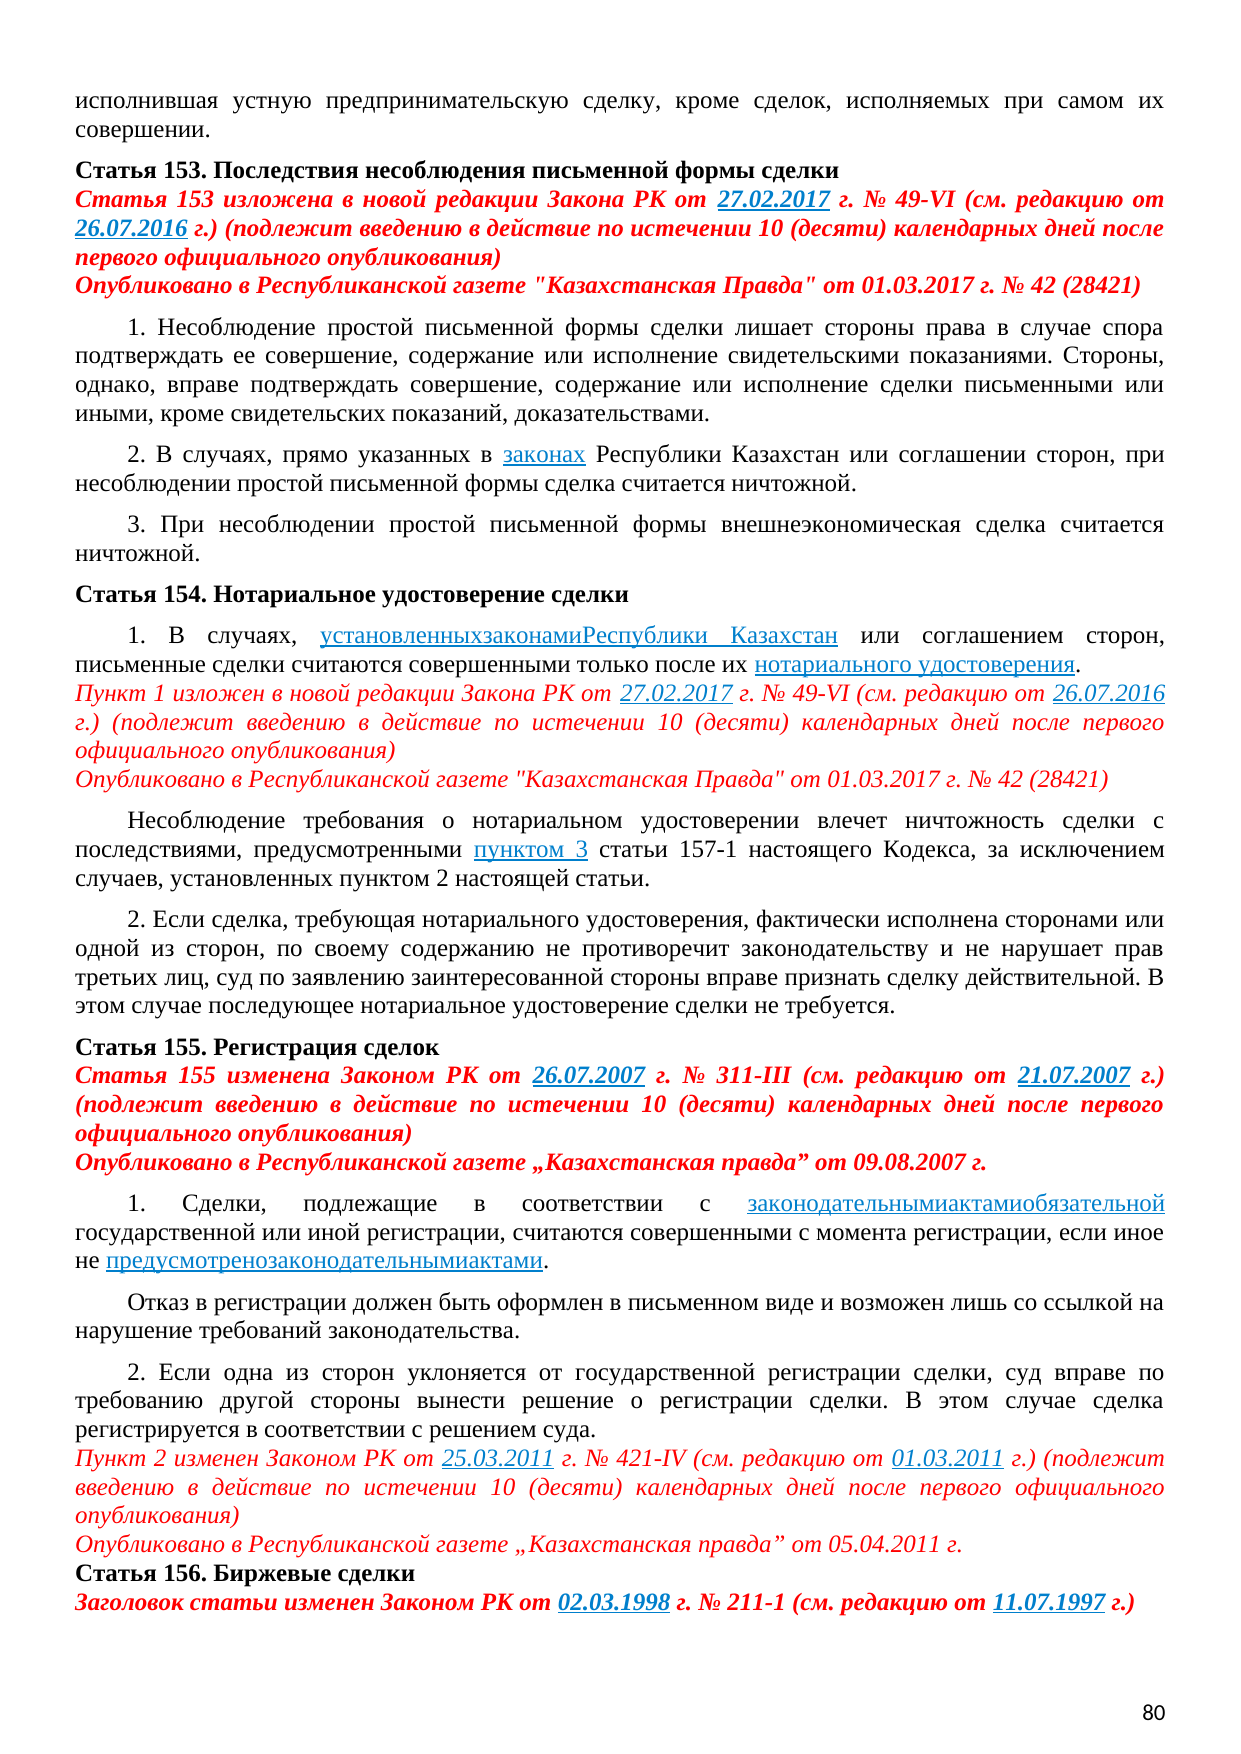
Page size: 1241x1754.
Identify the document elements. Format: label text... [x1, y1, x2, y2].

text Опубликовано в Республиканской газете „Казахстанская правда” от 09.08.2007 г. [75, 1147, 1165, 1175]
text Статья 154. Нотариальное удостоверение сделки [75, 579, 1165, 608]
text Статья 156. Биржевые сделки [75, 1558, 1165, 1587]
text Статья 155 изменена Законом РК от 26.07.2007 г. № 311-III (см. редакцию от 21.07.2007 г.) (подлежит введению в действие по истечении 10 (десяти) календарных дней после первого официального опубликования) [75, 1060, 1165, 1147]
text 1. В случаях, установленныхзаконамиРеспублики Казахстан или соглашением сторон, письменные сделки считаются совершенными только после их нотариального удостоверения. [75, 620, 1165, 678]
text 2. Если сделка, требующая нотариального удостоверения, фактически исполнена сторонами или одной из сторон, по своему содержанию не противоречит законодательству и не нарушает прав третьих лиц, суд по заявлению заинтересованной стороны вправе признать сделку действительной. В этом случае последующее нотариальное удостоверение сделки не требуется. [75, 904, 1165, 1019]
text Отказ в регистрации должен быть оформлен в письменном виде и возможен лишь со ссылкой на нарушение требований законодательства. [75, 1287, 1165, 1344]
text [75, 85, 1165, 143]
text Несоблюдение требования о нотариальном удостоверении влечет ничтожность сделки с последствиями, предусмотренными пунктом 3 статьи 157-1 настоящего Кодекса, за исключением случаев, установленных пунктом 2 настоящей статьи. [75, 805, 1165, 892]
text Пункт 1 изложен в новой редакции Закона РК от 27.02.2017 г. № 49-VI (см. редакцию от 26.07.2016 г.) (подлежит введению в действие по истечении 10 (десяти) календарных дней после первого официального опубликования) [75, 678, 1165, 764]
text 2. Если одна из сторон уклоняется от государственной регистрации сделки, суд вправе по требованию другой стороны вынести решение о регистрации сделки. В этом случае сделка регистрируется в соответствии с решением суда. [75, 1357, 1165, 1443]
text Статья 153. Последствия несоблюдения письменной формы сделки [75, 155, 1165, 184]
text Опубликовано в Республиканской газете "Казахстанская Правда" от 01.03.2017 г. № 42 (28421) [75, 270, 1165, 299]
text Статья 155. Регистрация сделок [75, 1032, 1165, 1060]
text Заголовок статьи изменен Законом РК от 02.03.1998 г. № 211-1 (см. редакцию от 11.07.1997 г.) [75, 1587, 1165, 1615]
text 1. Сделки, подлежащие в соответствии с законодательнымиактамиобязательной государственной или иной регистрации, считаются совершенными с момента регистрации, если иное не предусмотренозаконодательнымиактами. [75, 1188, 1165, 1274]
text Опубликовано в Республиканской газете "Казахстанская Правда" от 01.03.2017 г. № 42 (28421) [75, 764, 1165, 793]
text 1. Несоблюдение простой письменной формы сделки лишает стороны права в случае спора подтверждать ее совершение, содержание или исполнение свидетельскими показаниями. Стороны, однако, вправе подтверждать совершение, содержание или исполнение сделки письменными или иными, кроме свидетельских показаний, доказательствами. [75, 312, 1165, 427]
text Опубликовано в Республиканской газете „Казахстанская правда” от 05.04.2011 г. [75, 1529, 1165, 1558]
text Статья 153 изложена в новой редакции Закона РК от 27.02.2017 г. № 49-VI (см. редакцию от 26.07.2016 г.) (подлежит введению в действие по истечении 10 (десяти) календарных дней после первого официального опубликования) [75, 184, 1165, 270]
text 3. При несоблюдении простой письменной формы внешнеэкономическая сделка считается ничтожной. [75, 509, 1165, 567]
text Пункт 2 изменен Законом РК от 25.03.2011 г. № 421-IV (см. редакцию от 01.03.2011 г.) (подлежит введению в действие по истечении 10 (десяти) календарных дней после первого официального опубликования) [75, 1443, 1165, 1529]
text 2. В случаях, прямо указанных в законах Республики Казахстан или соглашении сторон, при несоблюдении простой письменной формы сделка считается ничтожной. [75, 439, 1165, 497]
